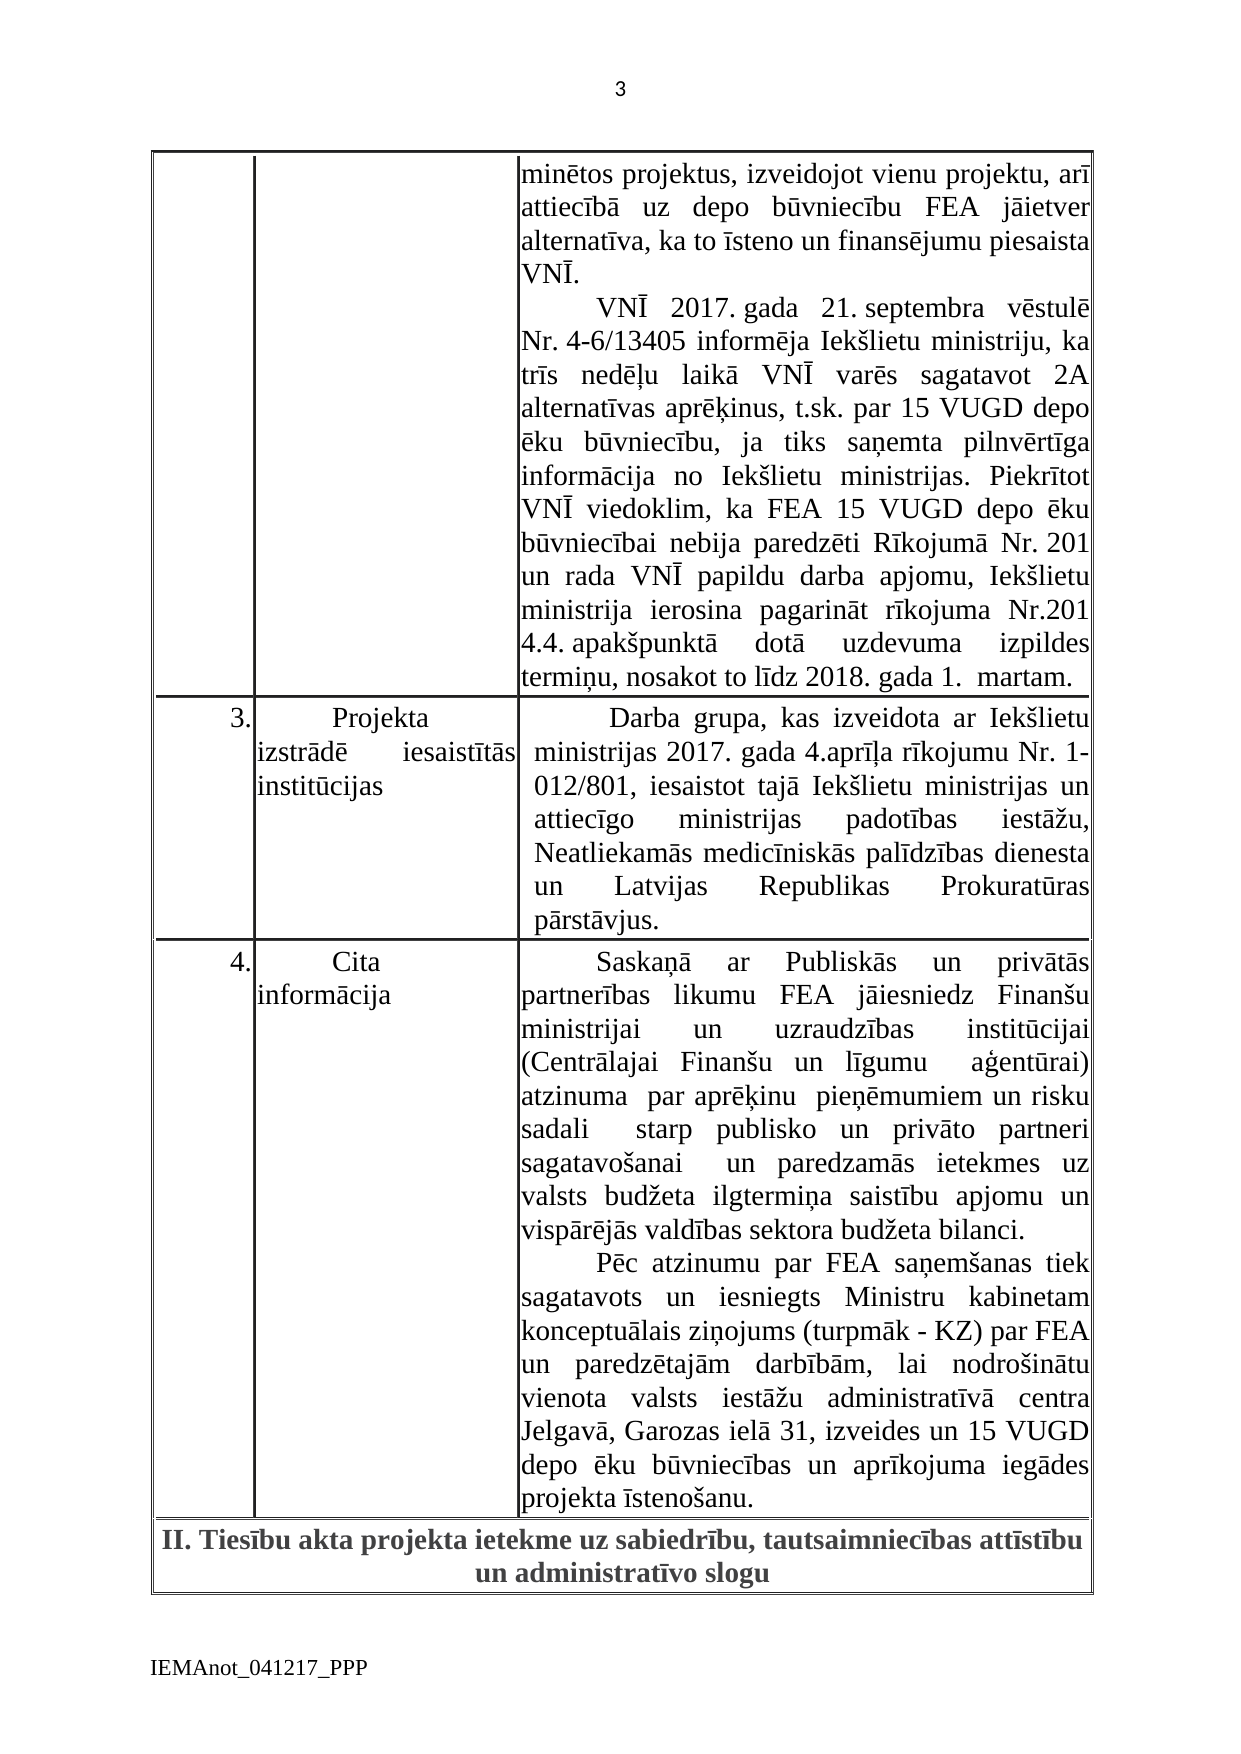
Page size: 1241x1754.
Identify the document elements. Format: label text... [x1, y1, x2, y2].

table_cell Cita informācija [256, 941, 517, 1516]
table_cell 2. [154, 153, 254, 695]
table_cell 4. [152, 938, 253, 1516]
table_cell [254, 153, 518, 695]
table_cell II. Tiesību akta projekta ietekme uz sabiedrību, tautsaimniecības attīstību un administratīvo slogu [154, 1516, 1091, 1592]
table_cell Saskaņā ar Publiskās un privātās partnerības likumu FEA jāiesniedz Finanšu ministrijai un uzraudzības institūcijai (Centrālajai Finanšu un līgumu aģentūrai) atzinuma par aprēķinu pieņēmumiem un risku sadali starp publisko un privāto partneri sagatavošanai un paredzamās ietekmes uz valsts budžeta ilgtermiņa saistību apjomu un vispārējās valdības sektora budžeta bilanci. Pēc atzinumu par FEA saņemšanas tiek sagatavots un iesniegts Ministru kabinetam konceptuālais ziņojums (turpmāk - KZ) par FEA un paredzētajām darbībām, lai nodrošinātu vienota valsts iestāžu administratīvā centra Jelgavā, Garozas ielā 31, izveides un 15 VUGD depo ēku būvniecības un aprīkojuma iegādes projekta īstenošanu. [520, 938, 1092, 1516]
table_cell Projekta izstrādē iesaistītās institūcijas [256, 698, 517, 938]
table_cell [518, 153, 1091, 695]
table_cell 3. [154, 695, 253, 938]
table_cell Darba grupa, kas izveidota ar Iekšlietu ministrijas 2017. gada 4.aprīļa rīkojumu Nr. 1-012/801, iesaistot tajā Iekšlietu ministrijas un attiecīgo ministrijas padotības iestāžu, Neatliekamās medicīniskās palīdzības dienesta un Latvijas Republikas Prokuratūras pārstāvjus. [520, 695, 1091, 938]
